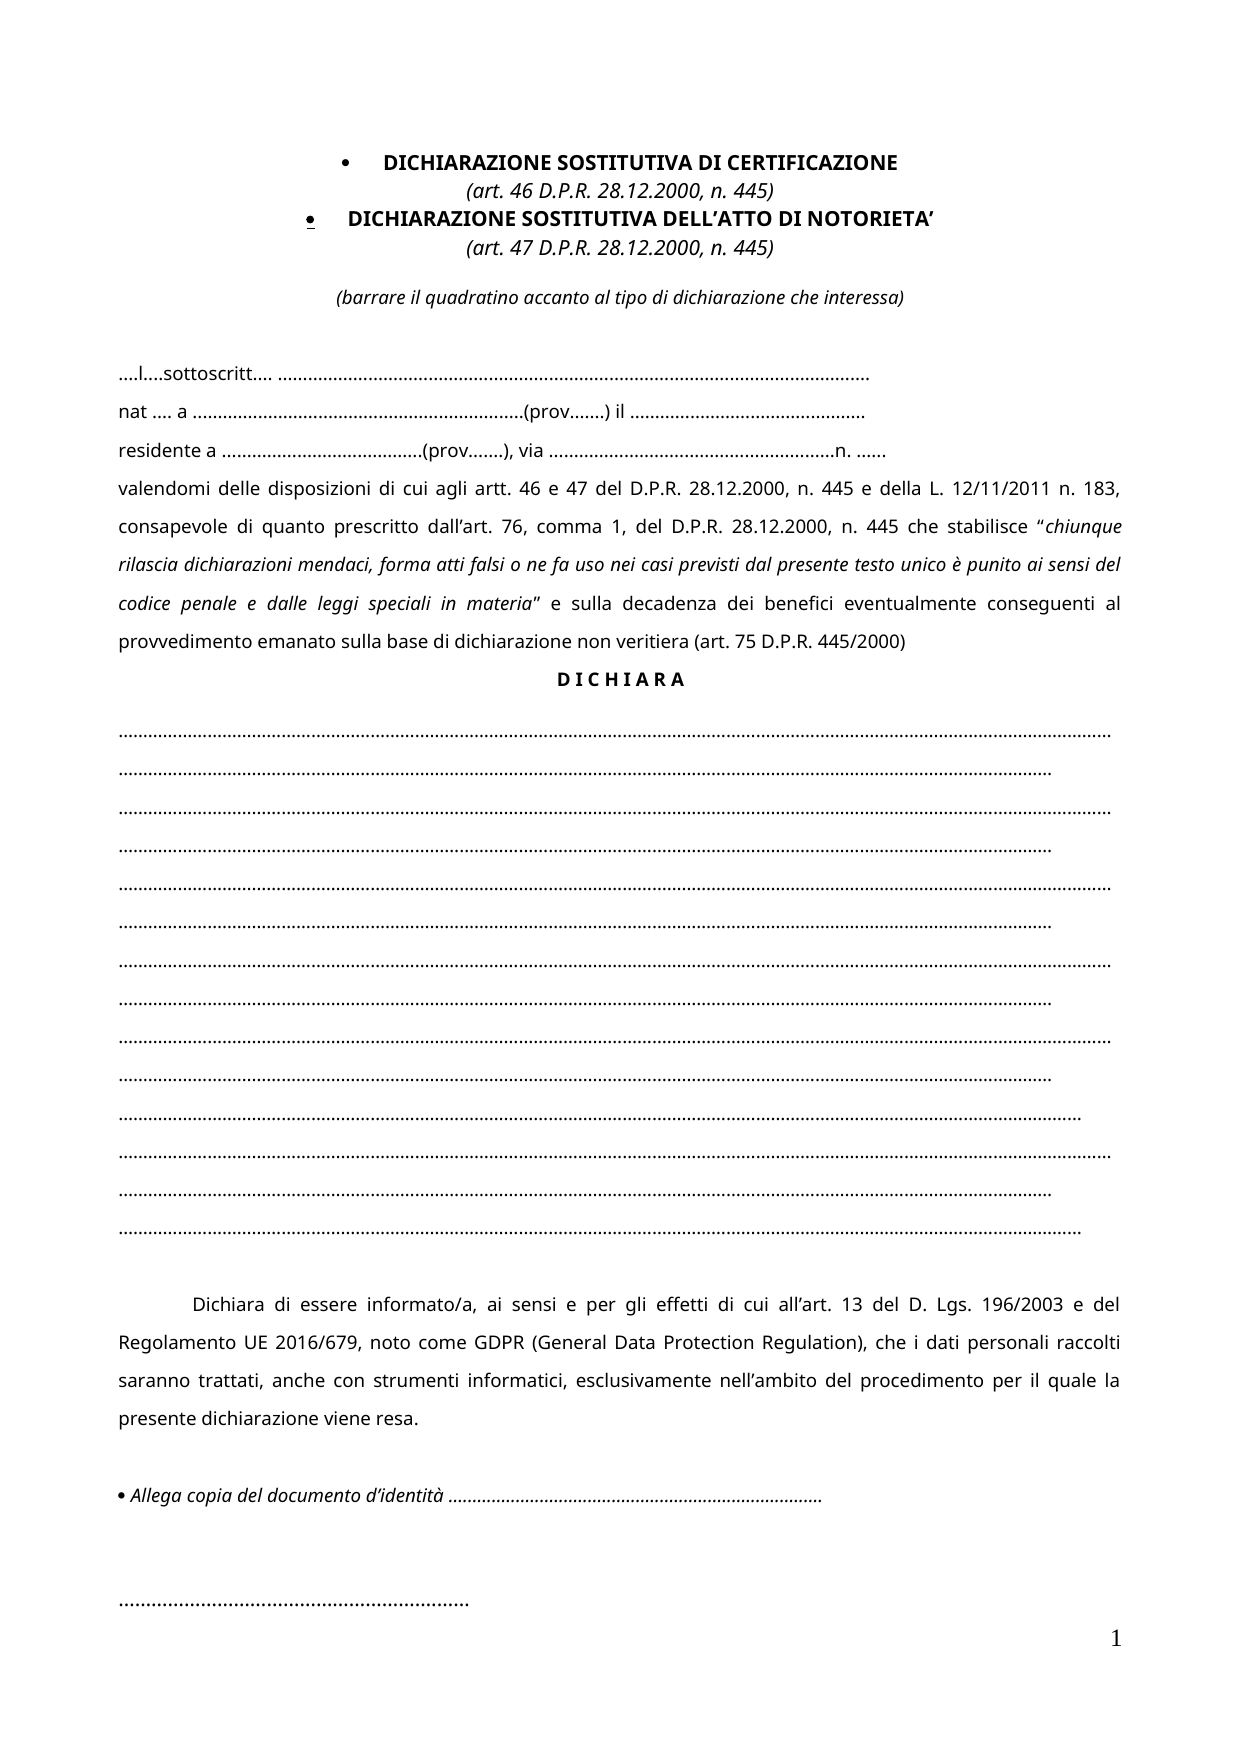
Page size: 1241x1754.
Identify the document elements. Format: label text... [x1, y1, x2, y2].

text (art. 46 D.P.R. , n. 445) [118, 176, 1122, 204]
text ………………………………………………………………………………………………………………………………………………………………………………………………………………………………………………………………………………………………………………………………………………………… [118, 717, 1122, 781]
text ………………………………………………………………………………………………………………………………………………………………………………………………………………………………………………………………………………………………………………………………………………………… [118, 947, 1122, 1011]
text nat .... a ..................................................................(prov.......) il ............................................... [118, 399, 1122, 424]
subtitle DICHIARAZIONE SOSTITUTIVA DELL’ATTO DI NOTORIETA’ [118, 204, 1122, 233]
text (art. 47 D.P.R. , n. 445) [118, 233, 1122, 261]
text Allega copia del documento d’identità .............................................................................. [118, 1482, 1122, 1508]
text ………………………………………………………………………………………………………………………………………………………………………………………………………………………………………………………………………………………………………………………………………………………… [118, 1023, 1122, 1087]
text (barrare il quadratino accanto al tipo di dichiarazione che interessa) [118, 284, 1122, 309]
text ………………………………………………………………………………………………………………………………………………………………………………………………………………………………………………………………………………………………………………………………………………………… [118, 794, 1122, 858]
text …………………………………………………………………………………………………………………………………………………………………………… [118, 1100, 1122, 1125]
text ………………………………………………….…… [118, 1584, 1122, 1613]
text …………………………………………………………………………………………………………………………………………………………………………… [118, 1214, 1122, 1240]
text residente a ........................................(prov.......), via .........................................................n. ...... [118, 437, 1122, 463]
text ………………………………………………………………………………………………………………………………………………………………………………………………………………………………………………………………………………………………………………………………………………………… [118, 870, 1122, 934]
text ....l....sottoscritt.... ...................................................................................................................... [118, 361, 1122, 386]
text valendomi delle disposizioni di cui agli artt. 46 e 47 del D.P.R. , n. 445 e della L. 12/11/2011 n. 183, consapevole di quanto prescritto dall’art. 76, comma 1, del D.P.R. , n. 445 che stabilisce “chiunque rilascia dichiarazioni mendaci, forma atti falsi o ne fa uso nei casi previsti dal presente testo unico è punito ai sensi del codice penale e dalle leggi speciali in materia” e sulla decadenza dei benefici eventualmente conseguenti al provvedimento emanato sulla base di dichiarazione non veritiera (art. 75 D.P.R. 445/2000) [118, 475, 1122, 654]
text D I C H I A R A [118, 666, 1122, 692]
text DICHIARAZIONE SOSTITUTIVA DI CERTIFICAZIONE [118, 148, 1122, 176]
text Dichiara di essere informato/a, ai sensi e per gli effetti di cui all’art. 13 del D. Lgs. 196/2003 e del Regolamento UE 2016/679, noto come GDPR (General Data Protection Regulation), che i dati personali raccolti saranno trattati, anche con strumenti informatici, esclusivamente nell’ambito del procedimento per il quale la presente dichiarazione viene resa. [118, 1291, 1122, 1431]
text ………………………………………………………………………………………………………………………………………………………………………………………………………………………………………………………………………………………………………………………………………………………… [118, 1138, 1122, 1202]
